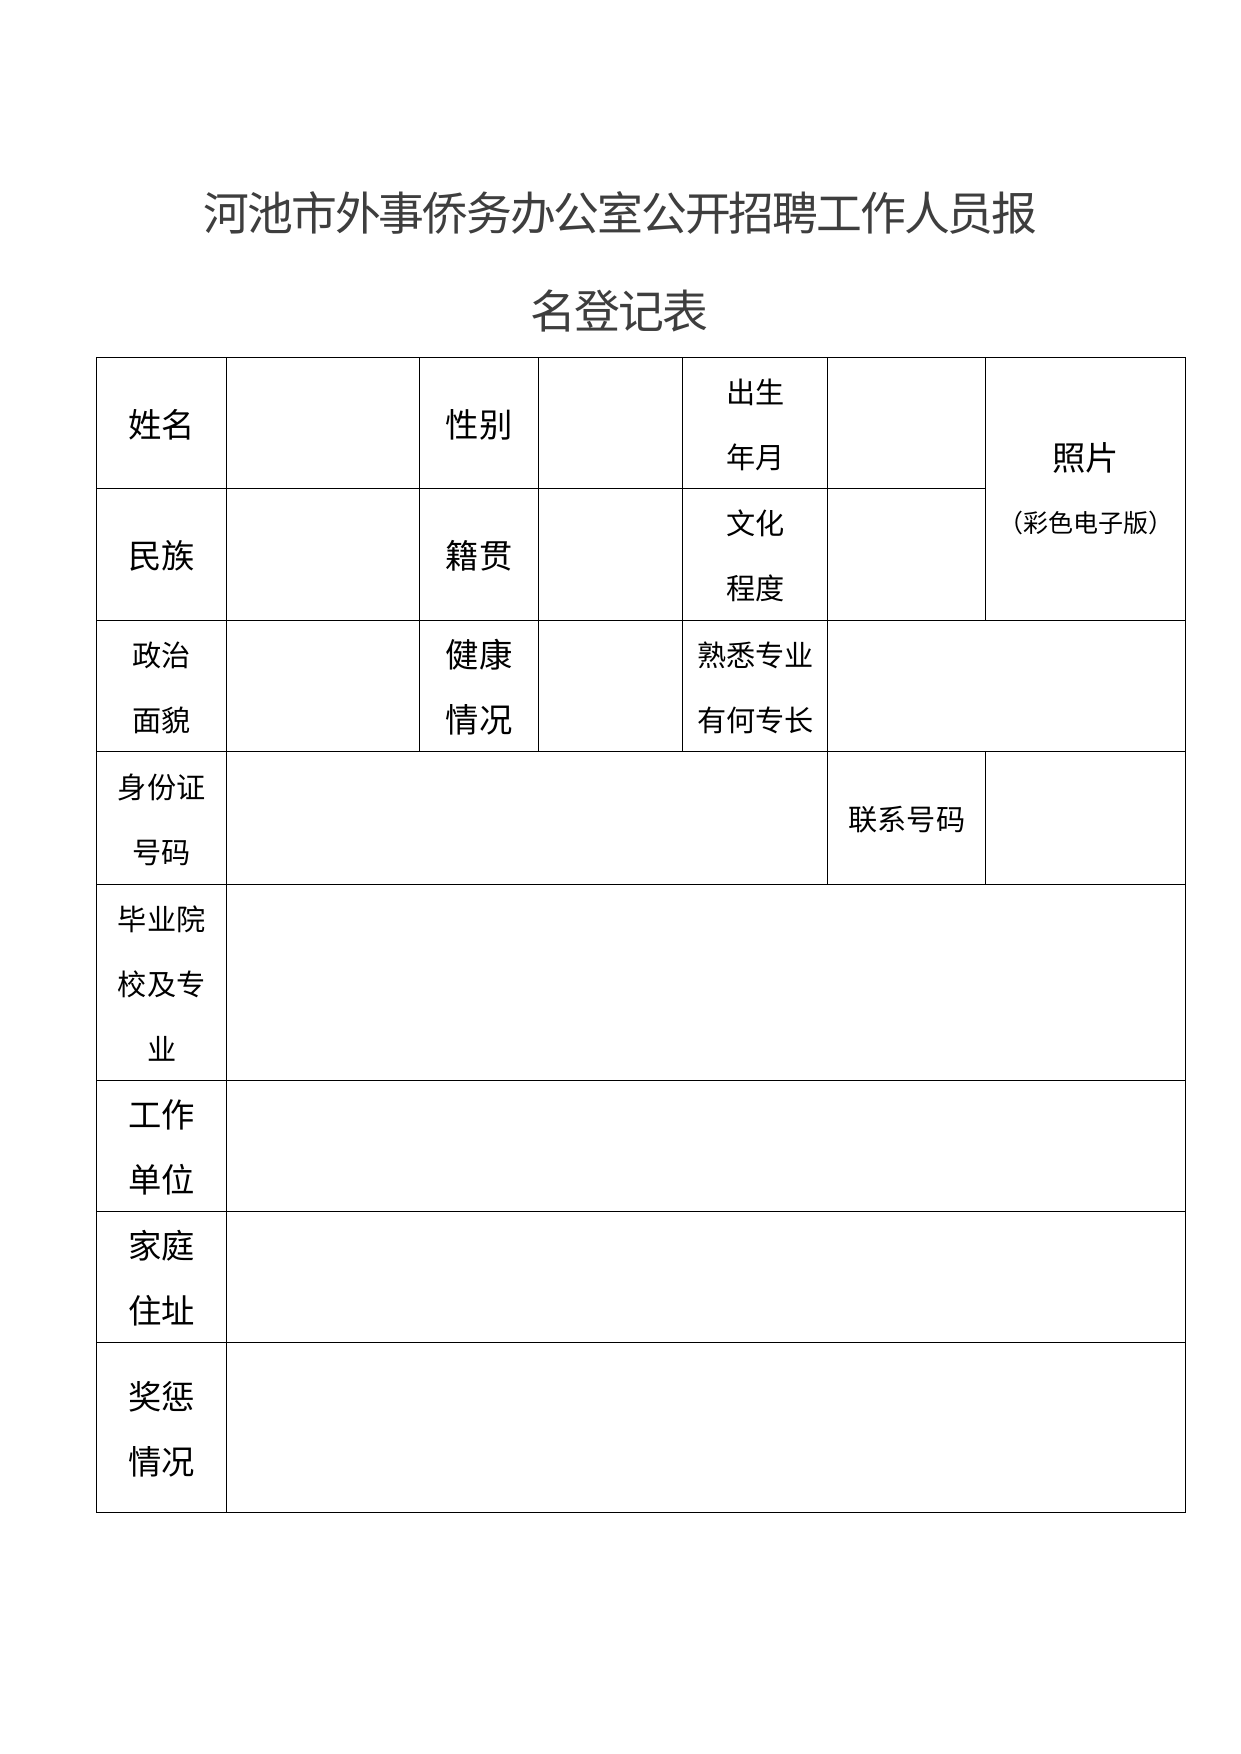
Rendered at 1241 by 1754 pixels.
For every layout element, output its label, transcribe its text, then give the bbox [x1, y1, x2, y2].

table_cell [828, 621, 1185, 751]
table_cell 联系号码 [828, 752, 985, 884]
table_cell 健康情况 [420, 621, 538, 751]
table_cell 工作 单位 [97, 1081, 226, 1211]
table_cell [986, 752, 1185, 884]
table_cell [227, 1081, 1185, 1211]
table_cell [227, 1212, 1185, 1342]
table_cell [227, 752, 827, 884]
table_header 性别 [420, 358, 538, 488]
table_cell 家庭 住址 [97, 1212, 226, 1342]
table_cell [539, 621, 682, 751]
table_header [539, 358, 682, 488]
table_cell [828, 489, 985, 620]
table_header [227, 358, 419, 488]
table_header 照片 （彩色电子版） [986, 358, 1185, 620]
table_cell 熟悉专业 有何专长 [683, 621, 827, 751]
table_header 出生 年月 [683, 358, 827, 488]
table_cell 文化 程度 [683, 489, 827, 620]
table_cell [539, 489, 682, 620]
table_cell [227, 1343, 1185, 1512]
text 河池市外事侨务办公室公开招聘工作人员报名登记表 [187, 162, 1053, 357]
table_cell 身份证 号码 [97, 752, 226, 884]
table_cell 毕业院校及专业 [97, 885, 226, 1080]
table_cell 民族 [97, 489, 226, 620]
table_cell [227, 621, 419, 751]
table_header 姓名 [97, 358, 226, 488]
table_cell [227, 885, 1185, 1080]
table_cell 政治 面貌 [97, 621, 226, 751]
table_cell 奖惩 情况 [97, 1343, 226, 1512]
table_header [828, 358, 985, 488]
table_cell [227, 489, 419, 620]
table_cell 籍贯 [420, 489, 538, 620]
